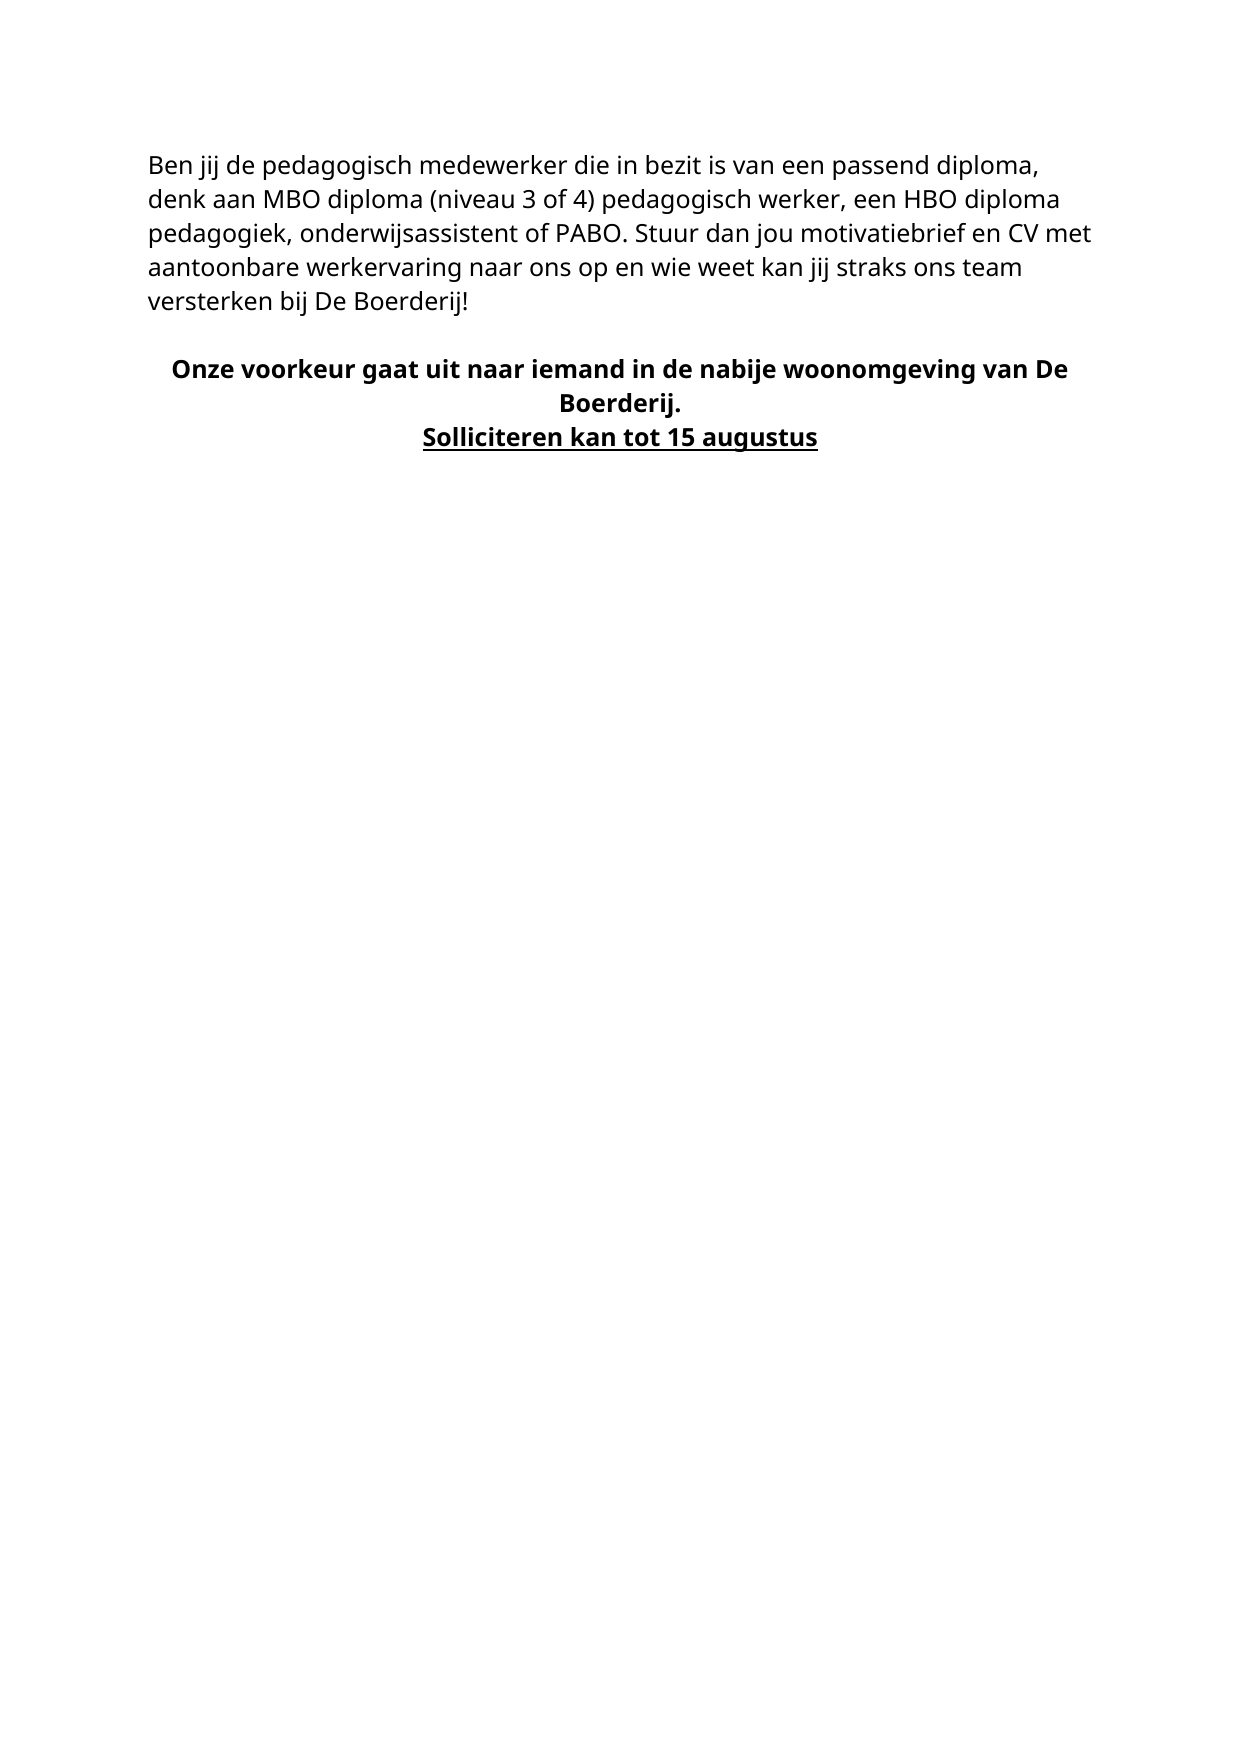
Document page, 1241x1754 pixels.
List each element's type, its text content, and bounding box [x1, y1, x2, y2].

text Onze voorkeur gaat uit naar iemand in de nabije woonomgeving van De Boerderij. [148, 318, 1093, 420]
text Solliciteren kan tot 15 augustus [148, 420, 1093, 454]
text Ben jij de pedagogisch medewerker die in bezit is van een passend diploma, denk aan MBO diploma (niveau 3 of 4) pedagogisch werker, een HBO diploma pedagogiek, onderwijsassistent of PABO. Stuur dan jou motivatiebrief en CV met aantoonbare werkervaring naar ons op en wie weet kan jij straks ons team versterken bij De Boerderij! [148, 148, 1093, 318]
